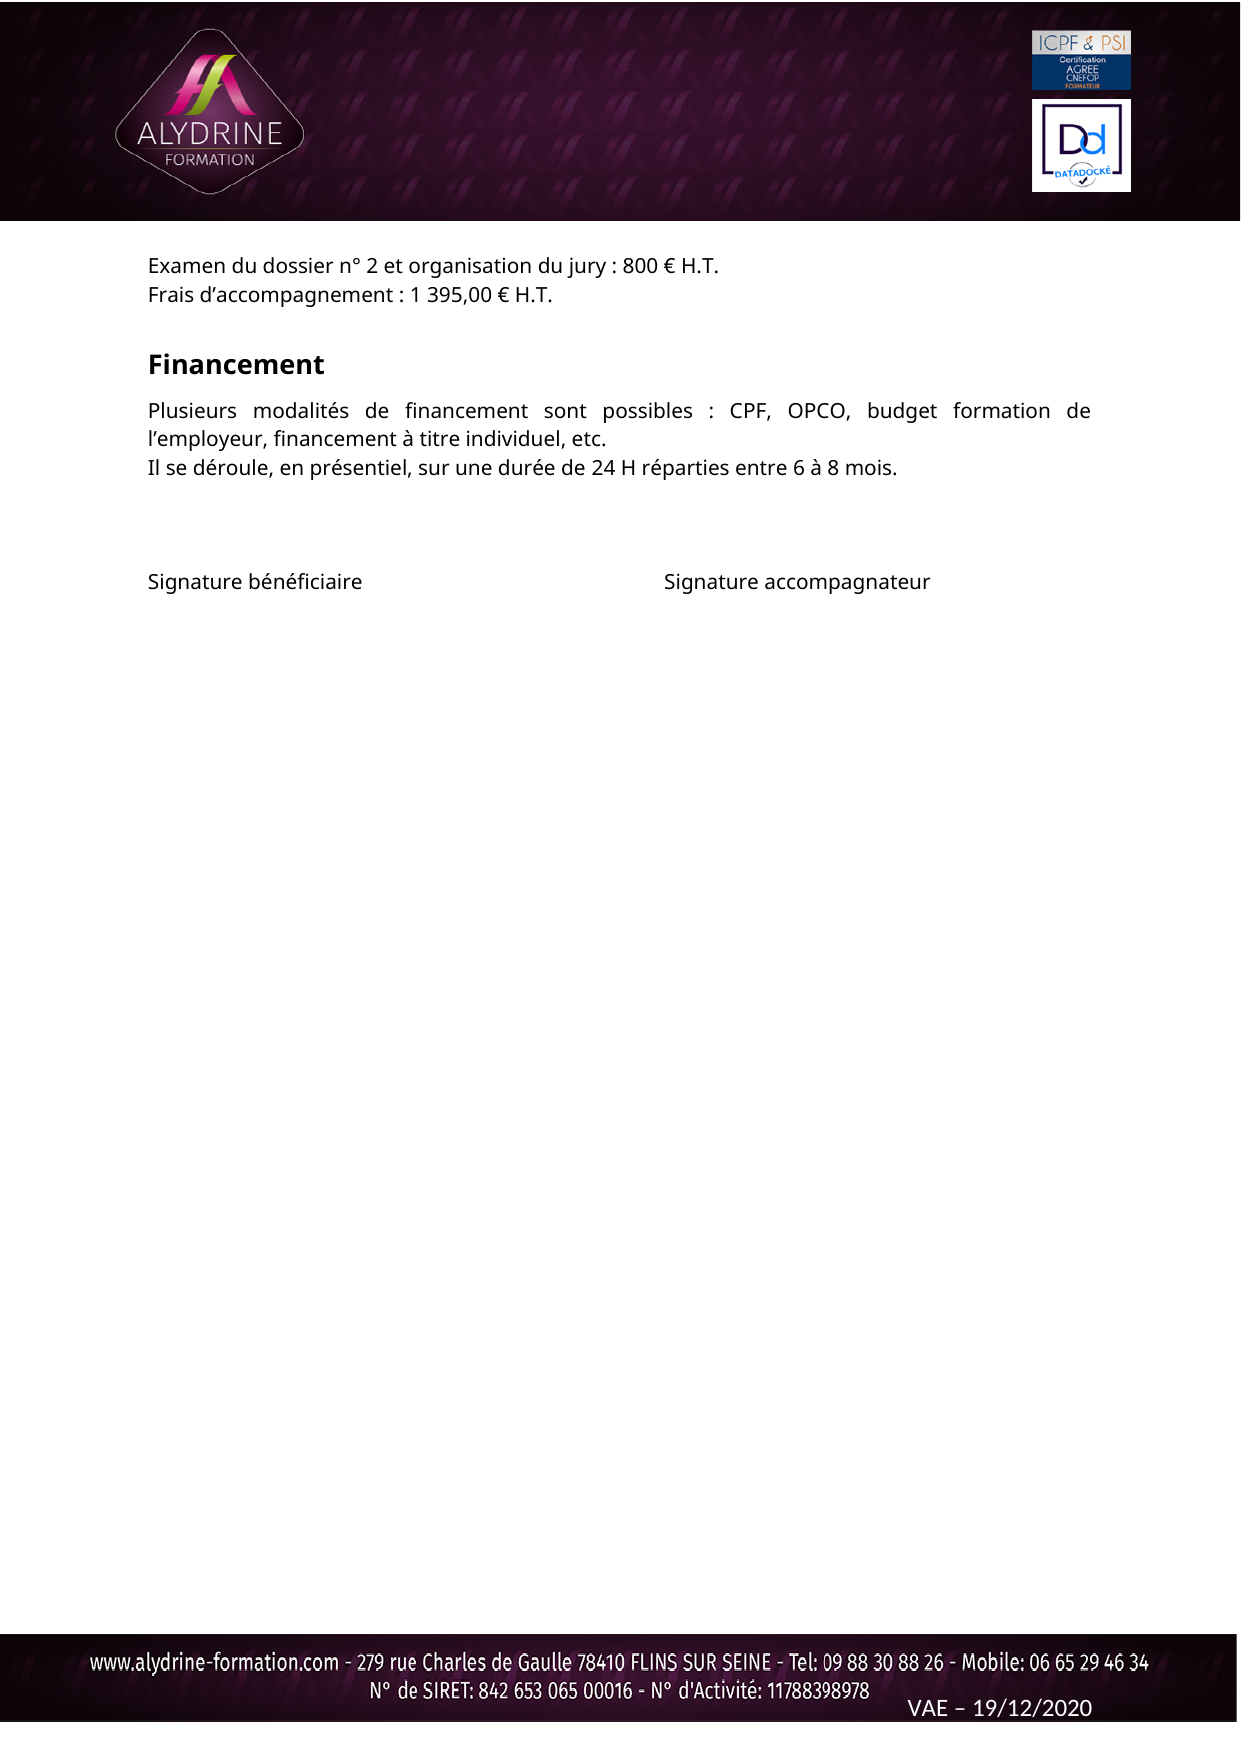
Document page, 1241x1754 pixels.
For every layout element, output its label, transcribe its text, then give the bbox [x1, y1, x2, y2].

picture [0, 1634, 1237, 1722]
text Signature bénéficiaire Signature accompagnateur [148, 567, 1093, 595]
picture [0, 2, 1241, 221]
text Il se déroule, en présentiel, sur une durée de 24 H réparties entre 6 à 8 mois. [148, 453, 1093, 481]
text Frais d’accompagnement : 1 395,00 € H.T. [148, 280, 1093, 308]
text Financement [148, 345, 1093, 382]
text Plusieurs modalités de financement sont possibles : CPF, OPCO, budget formation de l’employeur, financement à titre individuel, etc. [148, 396, 1093, 453]
text Examen du dossier n° 2 et organisation du jury : 800 € H.T. [148, 251, 1093, 280]
